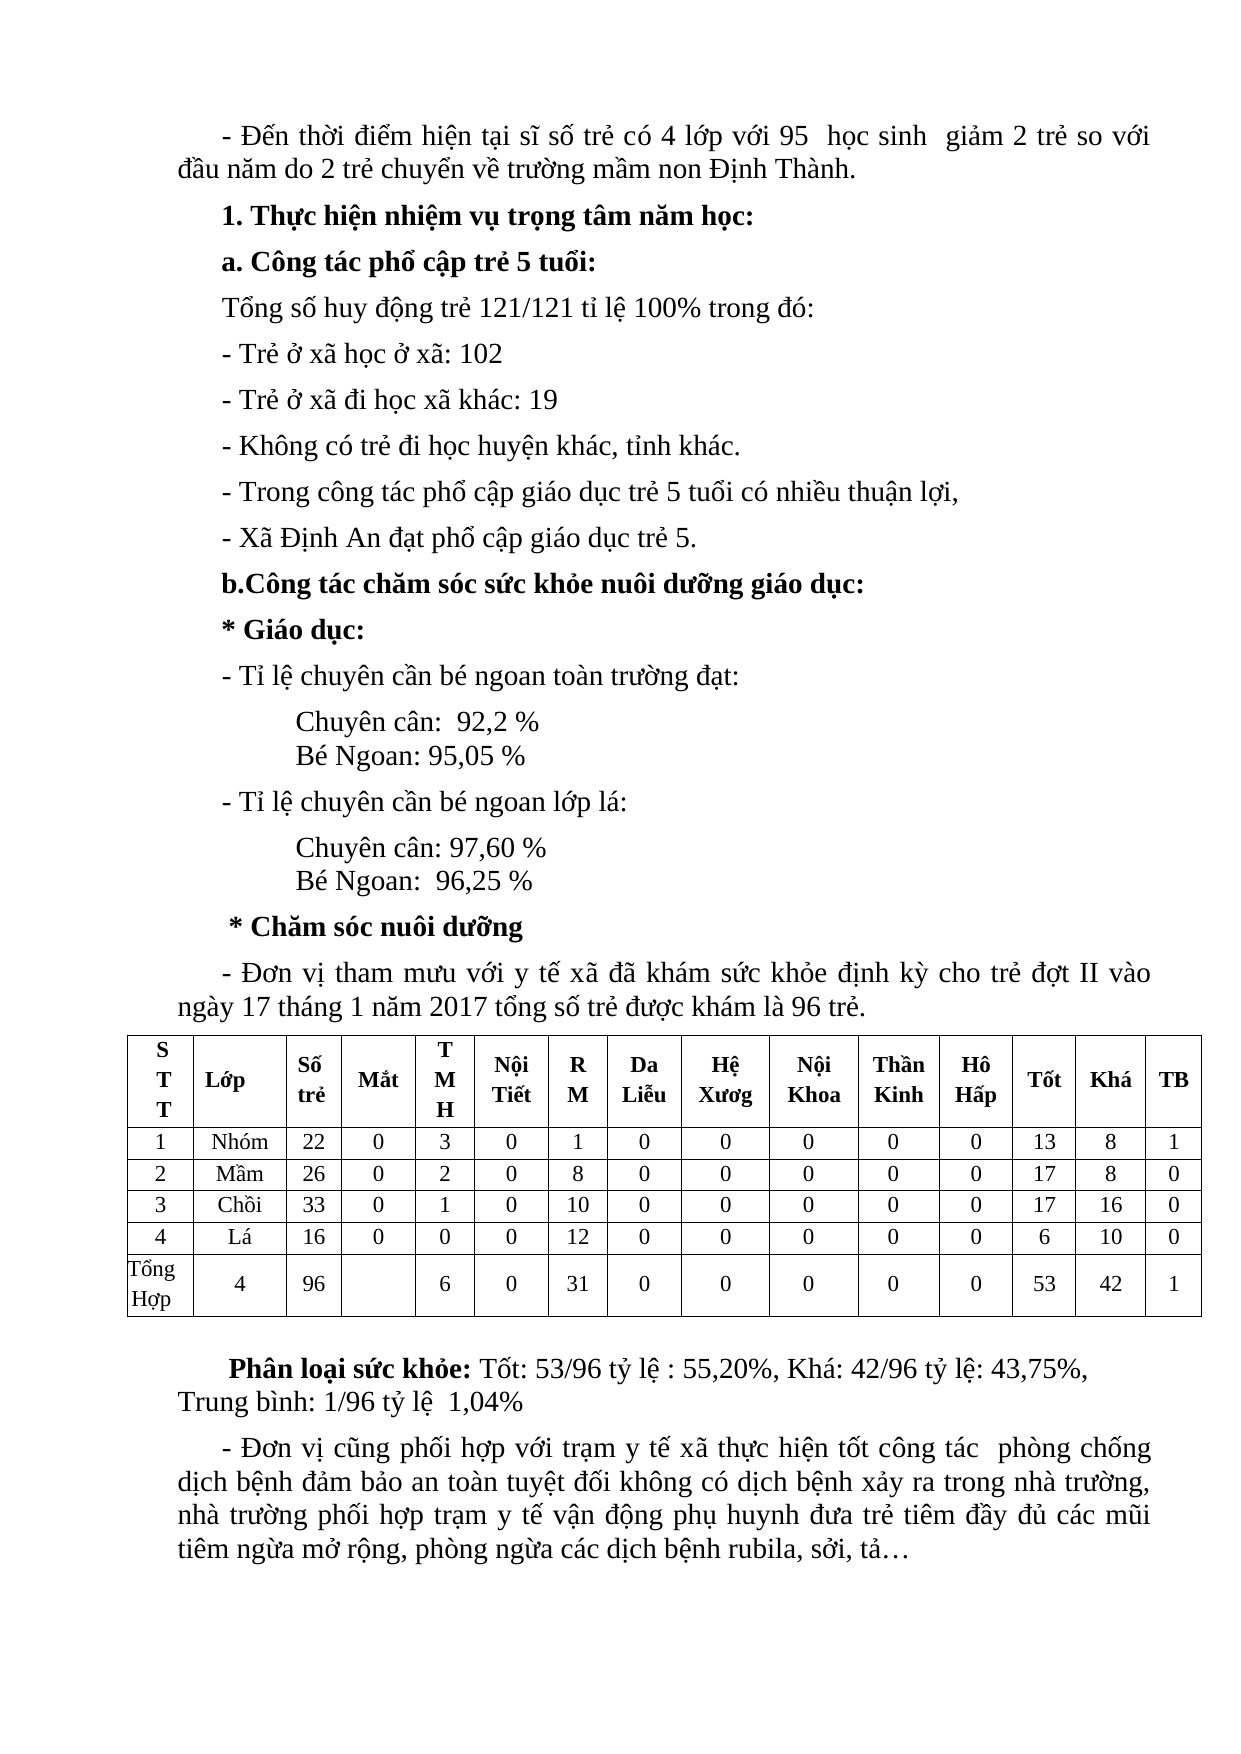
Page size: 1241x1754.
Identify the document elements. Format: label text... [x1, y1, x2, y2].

list Bé Ngoan: 96,25 % [251, 863, 1152, 897]
table_cell 2 [416, 1160, 474, 1190]
table_cell 0 [475, 1191, 548, 1222]
table_header Nội Tiết [475, 1036, 548, 1127]
table_cell 1 [1146, 1255, 1201, 1316]
table_cell 0 [608, 1191, 681, 1222]
table_cell 0 [682, 1223, 769, 1254]
table_cell 12 [549, 1223, 607, 1254]
table_cell 6 [1013, 1223, 1075, 1254]
table_header Hô Hấp [940, 1036, 1012, 1127]
table_header Tốt [1013, 1036, 1075, 1127]
table_cell 0 [770, 1191, 858, 1222]
table_header Khá [1076, 1036, 1145, 1127]
table_cell 0 [342, 1160, 415, 1190]
table_cell 2 [128, 1160, 193, 1190]
table_cell 0 [770, 1128, 858, 1159]
table_cell 0 [608, 1128, 681, 1159]
table_cell 22 [287, 1128, 341, 1159]
table_header Số trẻ [287, 1036, 341, 1127]
text * Chăm sóc nuôi dưỡng [177, 909, 1152, 943]
table_cell 16 [287, 1223, 341, 1254]
table_cell 0 [940, 1255, 1012, 1316]
text a. Công tác phổ cập trẻ 5 tuổi: [177, 244, 1152, 277]
table_cell 0 [475, 1128, 548, 1159]
table_header Mắt [342, 1036, 415, 1127]
table_cell 0 [608, 1223, 681, 1254]
table_header Da Liễu [608, 1036, 681, 1127]
table_cell 0 [682, 1191, 769, 1222]
table_cell 0 [342, 1223, 415, 1254]
text Tổng số huy động trẻ 121/121 tỉ lệ 100% trong đó: [177, 290, 1152, 323]
table_cell 0 [770, 1223, 858, 1254]
table_cell 1 [416, 1191, 474, 1222]
table_cell 42 [1076, 1255, 1145, 1316]
table_cell 0 [682, 1255, 769, 1316]
table_cell 0 [475, 1223, 548, 1254]
table_header R M [549, 1036, 607, 1127]
table_header Hệ Xươg [682, 1036, 769, 1127]
table_cell 0 [608, 1160, 681, 1190]
table_cell Tổng Hợp [128, 1255, 193, 1316]
table_cell 17 [1013, 1191, 1075, 1222]
text - Tỉ lệ chuyên cần bé ngoan lớp lá: [177, 784, 1152, 817]
text - Tỉ lệ chuyên cần bé ngoan toàn trường đạt: [177, 658, 1152, 692]
table_header T M H [416, 1036, 474, 1127]
text - Trong công tác phổ cập giáo dục trẻ 5 tuổi có nhiều thuận lợi, [177, 474, 1152, 507]
table_cell 1 [549, 1128, 607, 1159]
table_cell 0 [859, 1160, 939, 1190]
list Chuyên cân: 92,2 % [251, 704, 1152, 738]
table_cell 0 [416, 1223, 474, 1254]
text - Trẻ ở xã đi học xã khác: 19 [177, 382, 1152, 415]
table_cell 0 [859, 1128, 939, 1159]
table_cell 1 [128, 1128, 193, 1159]
table_header Lớp [194, 1036, 286, 1127]
text - Đơn vị cũng phối hợp với trạm y tế xã thực hiện tốt công tác phòng chống dịch bệnh đảm bảo an toàn tuyệt đối không có dịch bệnh xảy ra trong nhà trường, nhà trường phối hợp trạm y tế vận động phụ huynh đưa trẻ tiêm đầy đủ các mũi tiêm ngừa mở rộng, phòng ngừa các dịch bệnh rubila, sởi, tả… [177, 1430, 1152, 1564]
table_cell Nhóm [194, 1128, 286, 1159]
text - Đến thời điểm hiện tại sĩ số trẻ có 4 lớp với 95 học sinh giảm 2 trẻ so với đầu năm do 2 trẻ chuyển về trường mầm non Định Thành. [177, 118, 1152, 185]
text - Xã Định An đạt phổ cập giáo dục trẻ 5. [177, 520, 1152, 553]
table_cell 8 [1076, 1128, 1145, 1159]
table_header STT [128, 1036, 193, 1127]
table_cell 10 [549, 1191, 607, 1222]
table_cell 0 [859, 1255, 939, 1316]
table_cell 8 [549, 1160, 607, 1190]
table_cell 0 [1146, 1160, 1201, 1190]
table_cell 16 [1076, 1191, 1145, 1222]
table_cell [342, 1255, 415, 1316]
table_cell 3 [128, 1191, 193, 1222]
table_cell 53 [1013, 1255, 1075, 1316]
table_cell 17 [1013, 1160, 1075, 1190]
table_cell Mầm [194, 1160, 286, 1190]
text * Giáo dục: [177, 612, 1152, 646]
table_cell 26 [287, 1160, 341, 1190]
table_cell 3 [416, 1128, 474, 1159]
table_cell 10 [1076, 1223, 1145, 1254]
text - Trẻ ở xã học ở xã: 102 [177, 336, 1152, 369]
table_cell 0 [682, 1128, 769, 1159]
table_cell 13 [1013, 1128, 1075, 1159]
text 1. Thực hiện nhiệm vụ trọng tâm năm học: [177, 198, 1152, 231]
table_cell Lá [194, 1223, 286, 1254]
table_cell 31 [549, 1255, 607, 1316]
table_cell 0 [475, 1255, 548, 1316]
table_cell 0 [770, 1255, 858, 1316]
table_cell 0 [940, 1191, 1012, 1222]
table_header Nội Khoa [770, 1036, 858, 1127]
list Chuyên cân: 97,60 % [251, 830, 1152, 863]
text b.Công tác chăm sóc sức khỏe nuôi dưỡng giáo dục: [177, 566, 1152, 599]
text - Không có trẻ đi học huyện khác, tỉnh khác. [177, 428, 1152, 461]
table_cell 0 [940, 1160, 1012, 1190]
table_cell 1 [1146, 1128, 1201, 1159]
table_header TB [1146, 1036, 1201, 1127]
table_header Thần Kinh [859, 1036, 939, 1127]
table_cell 0 [682, 1160, 769, 1190]
table_cell 4 [194, 1255, 286, 1316]
table_cell 0 [475, 1160, 548, 1190]
table_cell 0 [342, 1191, 415, 1222]
table_cell 33 [287, 1191, 341, 1222]
table_cell 0 [940, 1223, 1012, 1254]
table_cell 0 [1146, 1191, 1201, 1222]
table_cell 8 [1076, 1160, 1145, 1190]
table_cell 0 [940, 1128, 1012, 1159]
table_cell 0 [770, 1160, 858, 1190]
table_cell 0 [608, 1255, 681, 1316]
table_cell Chồi [194, 1191, 286, 1222]
table_cell 0 [859, 1191, 939, 1222]
table_cell 4 [128, 1223, 193, 1254]
table_cell 0 [342, 1128, 415, 1159]
table_cell 6 [416, 1255, 474, 1316]
table_cell 0 [1146, 1223, 1201, 1254]
list Bé Ngoan: 95,05 % [251, 738, 1152, 771]
text - Đơn vị tham mưu với y tế xã đã khám sức khỏe định kỳ cho trẻ đợt II vào ngày 17 tháng 1 năm 2017 tổng số trẻ được khám là 96 trẻ. [177, 955, 1152, 1022]
table_cell 96 [287, 1255, 341, 1316]
table_cell 0 [859, 1223, 939, 1254]
text Phân loại sức khỏe: Tốt: 53/96 tỷ lệ : 55,20%, Khá: 42/96 tỷ lệ: 43,75%, Trung bình: 1/96 tỷ lệ 1,04% [177, 1351, 1152, 1418]
